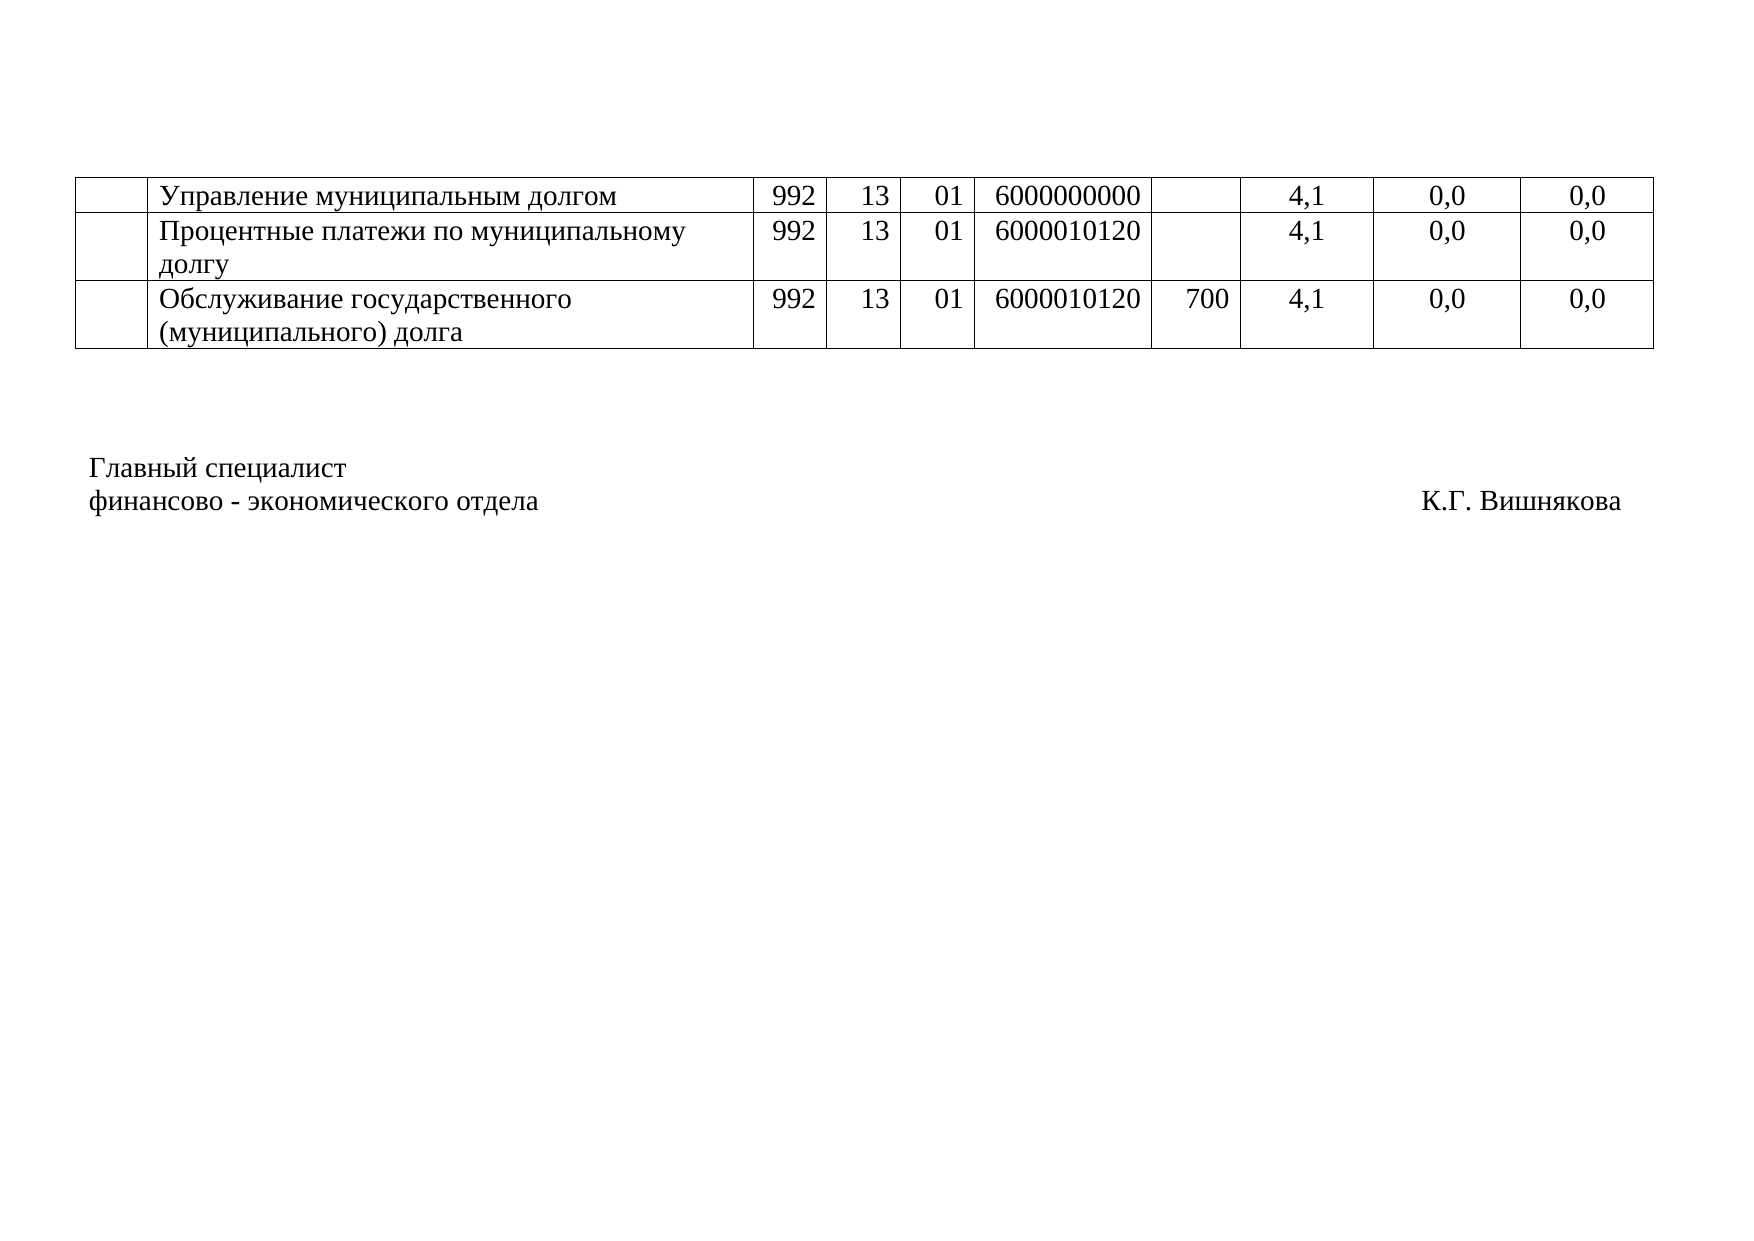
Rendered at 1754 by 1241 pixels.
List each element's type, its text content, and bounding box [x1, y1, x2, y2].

table_cell 6000000000 [975, 178, 1151, 212]
table_cell [76, 178, 147, 212]
table_cell 0,0 [1374, 281, 1520, 348]
table_cell 01 [901, 281, 974, 348]
table_cell Процентные платежи по муниципальному долгу [148, 213, 753, 280]
table_cell [76, 281, 147, 348]
table_cell 6000010120 [975, 281, 1151, 348]
table_cell 01 [901, 213, 974, 280]
table_cell 4,1 [1241, 213, 1373, 280]
table_cell 0,0 [1521, 178, 1653, 212]
table_cell 4,1 [1241, 178, 1373, 212]
table_cell 992 [754, 281, 826, 348]
table_cell 992 [754, 178, 826, 212]
table_cell 992 [754, 213, 826, 280]
table_cell 4,1 [1241, 281, 1373, 348]
table_cell 13 [827, 281, 900, 348]
table_cell [76, 213, 147, 280]
table_cell Управление муниципальным долгом [148, 178, 753, 212]
text финансово - экономического отдела К.Г. Вишнякова [89, 483, 1636, 517]
table_cell 13 [827, 178, 900, 212]
table_cell 01 [901, 178, 974, 212]
table_cell [1152, 213, 1240, 280]
table_cell 700 [1152, 281, 1240, 348]
table_cell 0,0 [1521, 213, 1653, 280]
table_cell 0,0 [1374, 178, 1520, 212]
table_cell 0,0 [1374, 213, 1520, 280]
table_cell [148, 281, 753, 348]
table_cell 0,0 [1521, 281, 1653, 348]
table_cell [1152, 178, 1240, 212]
text Главный специалист [89, 450, 1636, 483]
table_cell 13 [827, 213, 900, 280]
table_cell 6000010120 [975, 213, 1151, 280]
